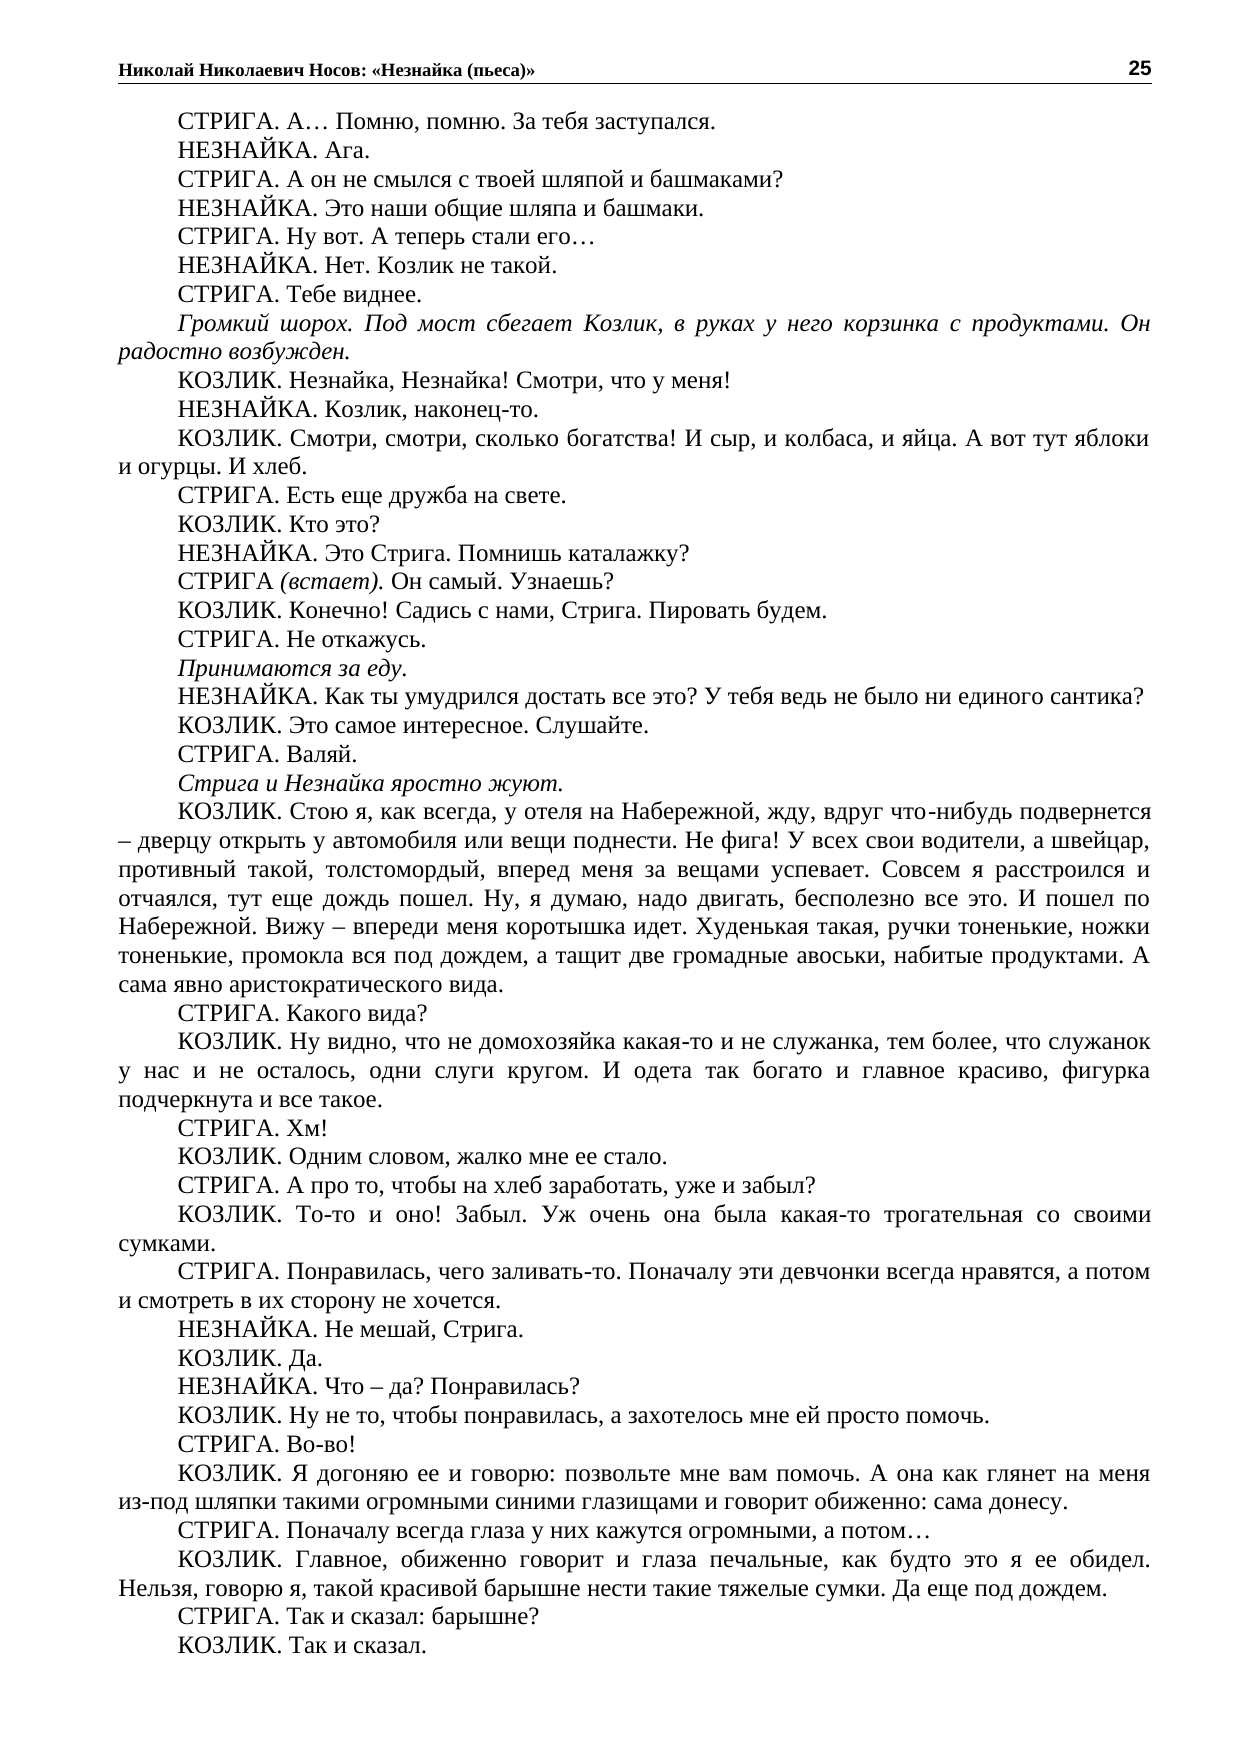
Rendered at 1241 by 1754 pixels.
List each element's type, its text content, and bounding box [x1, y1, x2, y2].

text КОЗЛИК. Одним словом, жалко мне ее стало. [118, 1141, 1152, 1170]
text КОЗЛИК. Конечно! Садись с нами, Стрига. Пировать будем. [118, 595, 1152, 624]
text КОЗЛИК. Это самое интересное. Слушайте. [118, 710, 1152, 739]
text НЕЗНАЙКА. Как ты умудрился достать все это? У тебя ведь не было ни единого сантика? [118, 681, 1152, 710]
text СТРИГА. Поначалу всегда глаза у них кажутся огромными, а потом… [118, 1515, 1152, 1544]
text СТРИГА. Понравилась, чего заливать-то. Поначалу эти девчонки всегда нравятся, а потом и смотреть в их сторону не хочется. [118, 1256, 1152, 1314]
text СТРИГА. Тебе виднее. [118, 279, 1152, 308]
text КОЗЛИК. Я догоняю ее и говорю: позвольте мне вам помочь. А она как глянет на меня из-под шляпки такими огромными синими глазищами и говорит обиженно: сама донесу. [118, 1458, 1152, 1515]
text НЕЗНАЙКА. Не мешай, Стрига. [118, 1314, 1152, 1343]
text СТРИГА. Хм! [118, 1113, 1152, 1141]
text СТРИГА (встает). Он самый. Узнаешь? [118, 566, 1152, 595]
text СТРИГА. Так и сказал: барышне? [118, 1601, 1152, 1630]
text СТРИГА. А про то, чтобы на хлеб заработать, уже и забыл? [118, 1170, 1152, 1199]
text СТРИГА. А… Помню, помню. За тебя заступался. [118, 106, 1152, 135]
text КОЗЛИК. Стою я, как всегда, у отеля на Набережной, жду, вдруг что-нибудь подвернется – дверцу открыть у автомобиля или вещи поднести. Не фига! У всех свои водители, а швейцар, противный такой, толстомордый, вперед меня за вещами успевает. Совсем я расстроился и отчаялся, тут еще дождь пошел. Ну, я думаю, надо двигать, бесполезно все это. И пошел по Набережной. Вижу – впереди меня коротышка идет. Худенькая такая, ручки тоненькие, ножки тоненькие, промокла вся под дождем, а тащит две громадные авоськи, набитые продуктами. А сама явно аристократического вида. [118, 796, 1152, 998]
text СТРИГА. Не откажусь. [118, 624, 1152, 653]
text НЕЗНАЙКА. Козлик, наконец-то. [118, 394, 1152, 423]
text КОЗЛИК. То-то и оно! Забыл. Уж очень она была какая-то трогательная со своими сумками. [118, 1199, 1152, 1256]
text КОЗЛИК. Главное, обиженно говорит и глаза печальные, как будто это я ее обидел. Нельзя, говорю я, такой красивой барышне нести такие тяжелые сумки. Да еще под дождем. [118, 1544, 1152, 1601]
text Громкий шорох. Под мост сбегает Козлик, в руках у него корзинка с продуктами. Он радостно возбужден. [118, 308, 1152, 365]
text КОЗЛИК. Незнайка, Незнайка! Смотри, что у меня! [118, 365, 1152, 394]
text СТРИГА. Есть еще дружба на свете. [118, 480, 1152, 509]
text НЕЗНАЙКА. Ага. [118, 135, 1152, 164]
text НЕЗНАЙКА. Это наши общие шляпа и башмаки. [118, 193, 1152, 221]
text КОЗЛИК. Ну не то, чтобы понравилась, а захотелось мне ей просто помочь. [118, 1400, 1152, 1429]
text КОЗЛИК. Ну видно, что не домохозяйка какая-то и не служанка, тем более, что служанок у нас и не осталось, одни слуги кругом. И одета так богато и главное красиво, фигурка подчеркнута и все такое. [118, 1026, 1152, 1113]
text КОЗЛИК. Да. [118, 1343, 1152, 1371]
text НЕЗНАЙКА. Что – да? Понравилась? [118, 1371, 1152, 1400]
text СТРИГА. Валяй. [118, 739, 1152, 768]
text Стрига и Незнайка яростно жуют. [118, 768, 1152, 796]
text СТРИГА. Ну вот. А теперь стали его… [118, 221, 1152, 250]
text Принимаются за еду. [118, 653, 1152, 681]
text СТРИГА. Какого вида? [118, 998, 1152, 1026]
text НЕЗНАЙКА. Нет. Козлик не такой. [118, 250, 1152, 279]
text НЕЗНАЙКА. Это Стрига. Помнишь каталажку? [118, 538, 1152, 566]
text КОЗЛИК. Смотри, смотри, сколько богатства! И сыр, и колбаса, и яйца. А вот тут яблоки и огурцы. И хлеб. [118, 423, 1152, 480]
text КОЗЛИК. Так и сказал. [118, 1630, 1152, 1659]
text КОЗЛИК. Кто это? [118, 509, 1152, 538]
text СТРИГА. Во-во! [118, 1429, 1152, 1458]
text СТРИГА. А он не смылся с твоей шляпой и башмаками? [118, 164, 1152, 193]
